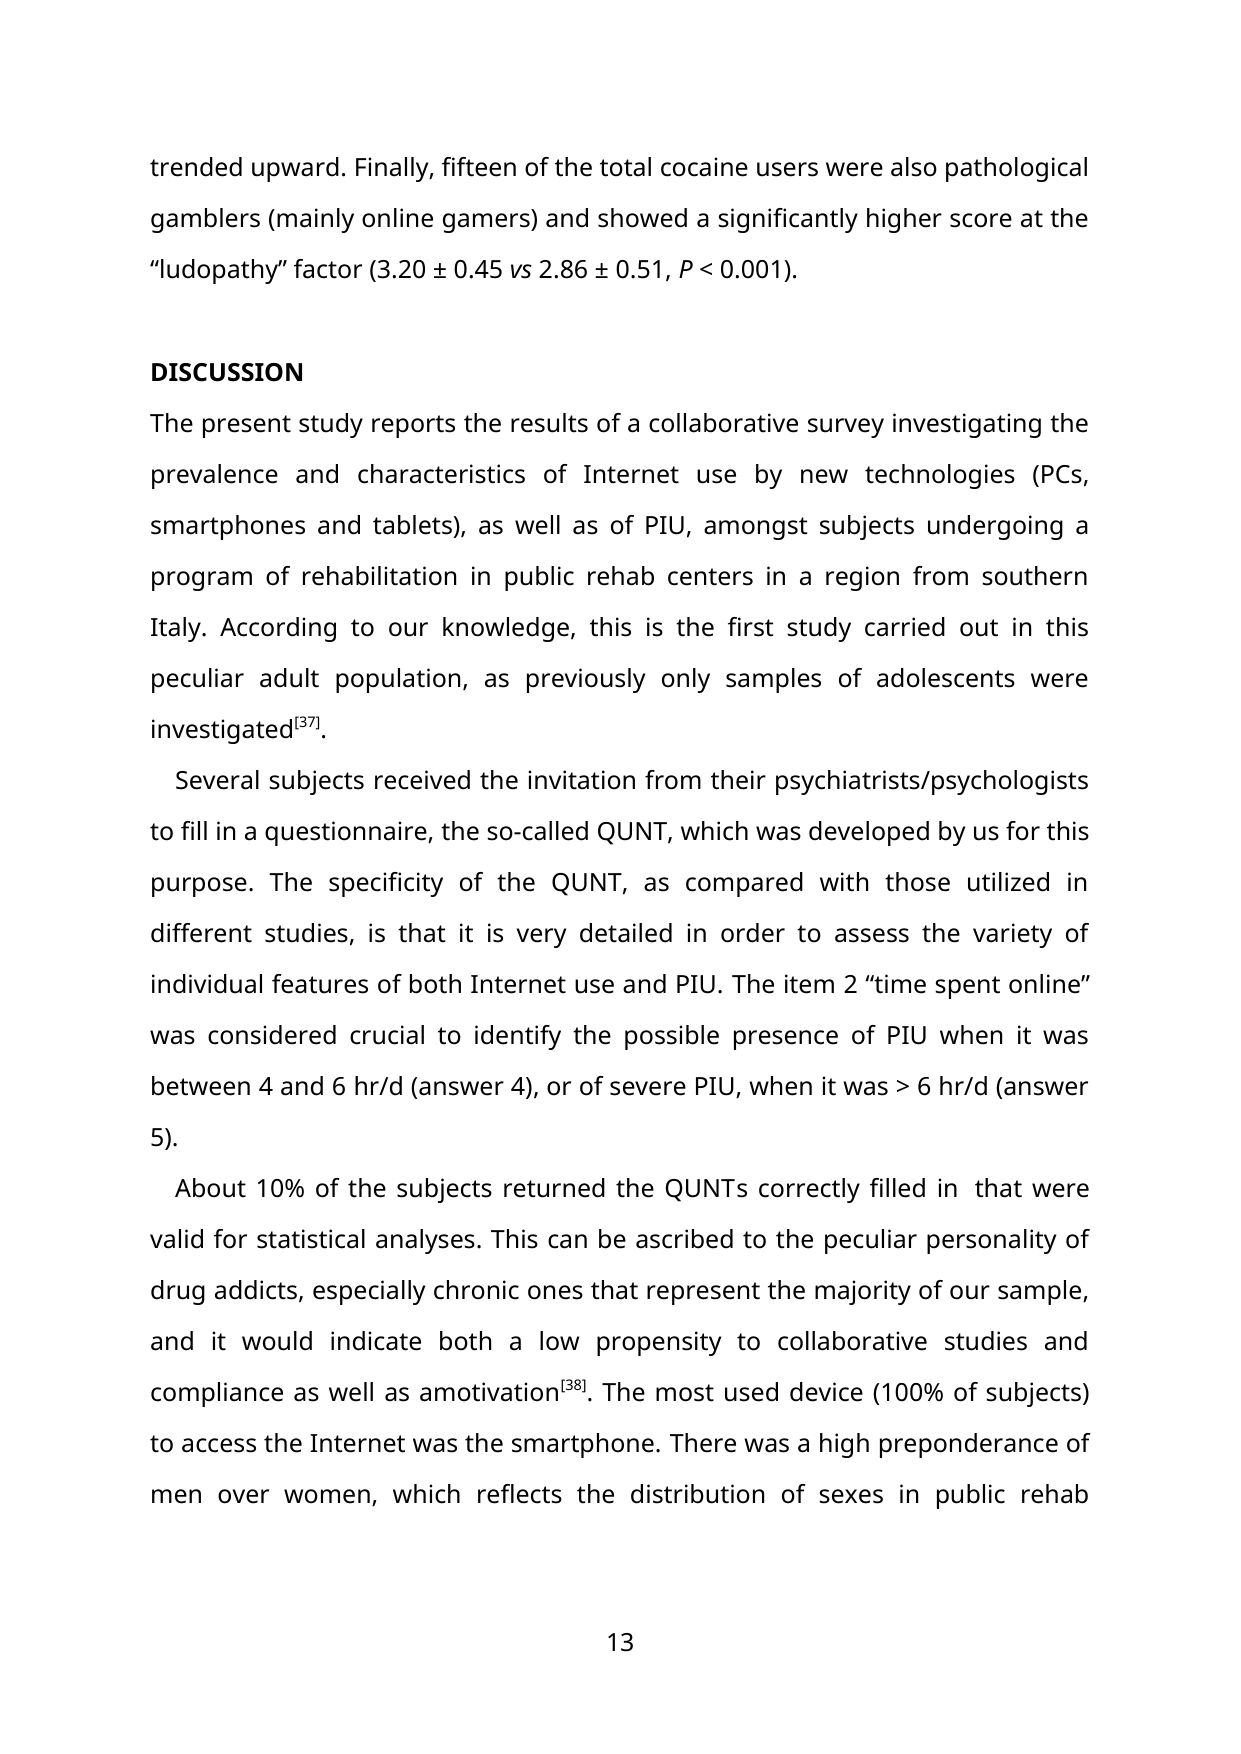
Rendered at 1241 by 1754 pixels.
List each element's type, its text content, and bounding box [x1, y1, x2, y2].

text The present study reports the results of a collaborative survey investigating the prevalence and characteristics of Internet use by new technologies (PCs, smartphones and tablets), as well as of PIU, amongst subjects undergoing a program of rehabilitation in public rehab centers in a region from southern Italy. According to our knowledge, this is the first study carried out in this peculiar adult population, as previously only samples of adolescents were investigated[37]. [150, 405, 1090, 746]
text Several subjects received the invitation from their psychiatrists/psychologists to fill in a questionnaire, the so-called QUNT, which was developed by us for this purpose. The specificity of the QUNT, as compared with those utilized in different studies, is that it is very detailed in order to assess the variety of individual features of both Internet use and PIU. The item 2 “time spent online” was considered crucial to identify the possible presence of PIU when it was between 4 and 6 hr/d (answer 4), or of severe PIU, when it was > 6 hr/d (answer 5). [150, 762, 1090, 1154]
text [150, 1171, 1090, 1511]
text DISCUSSION [150, 354, 1090, 388]
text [150, 150, 1090, 286]
